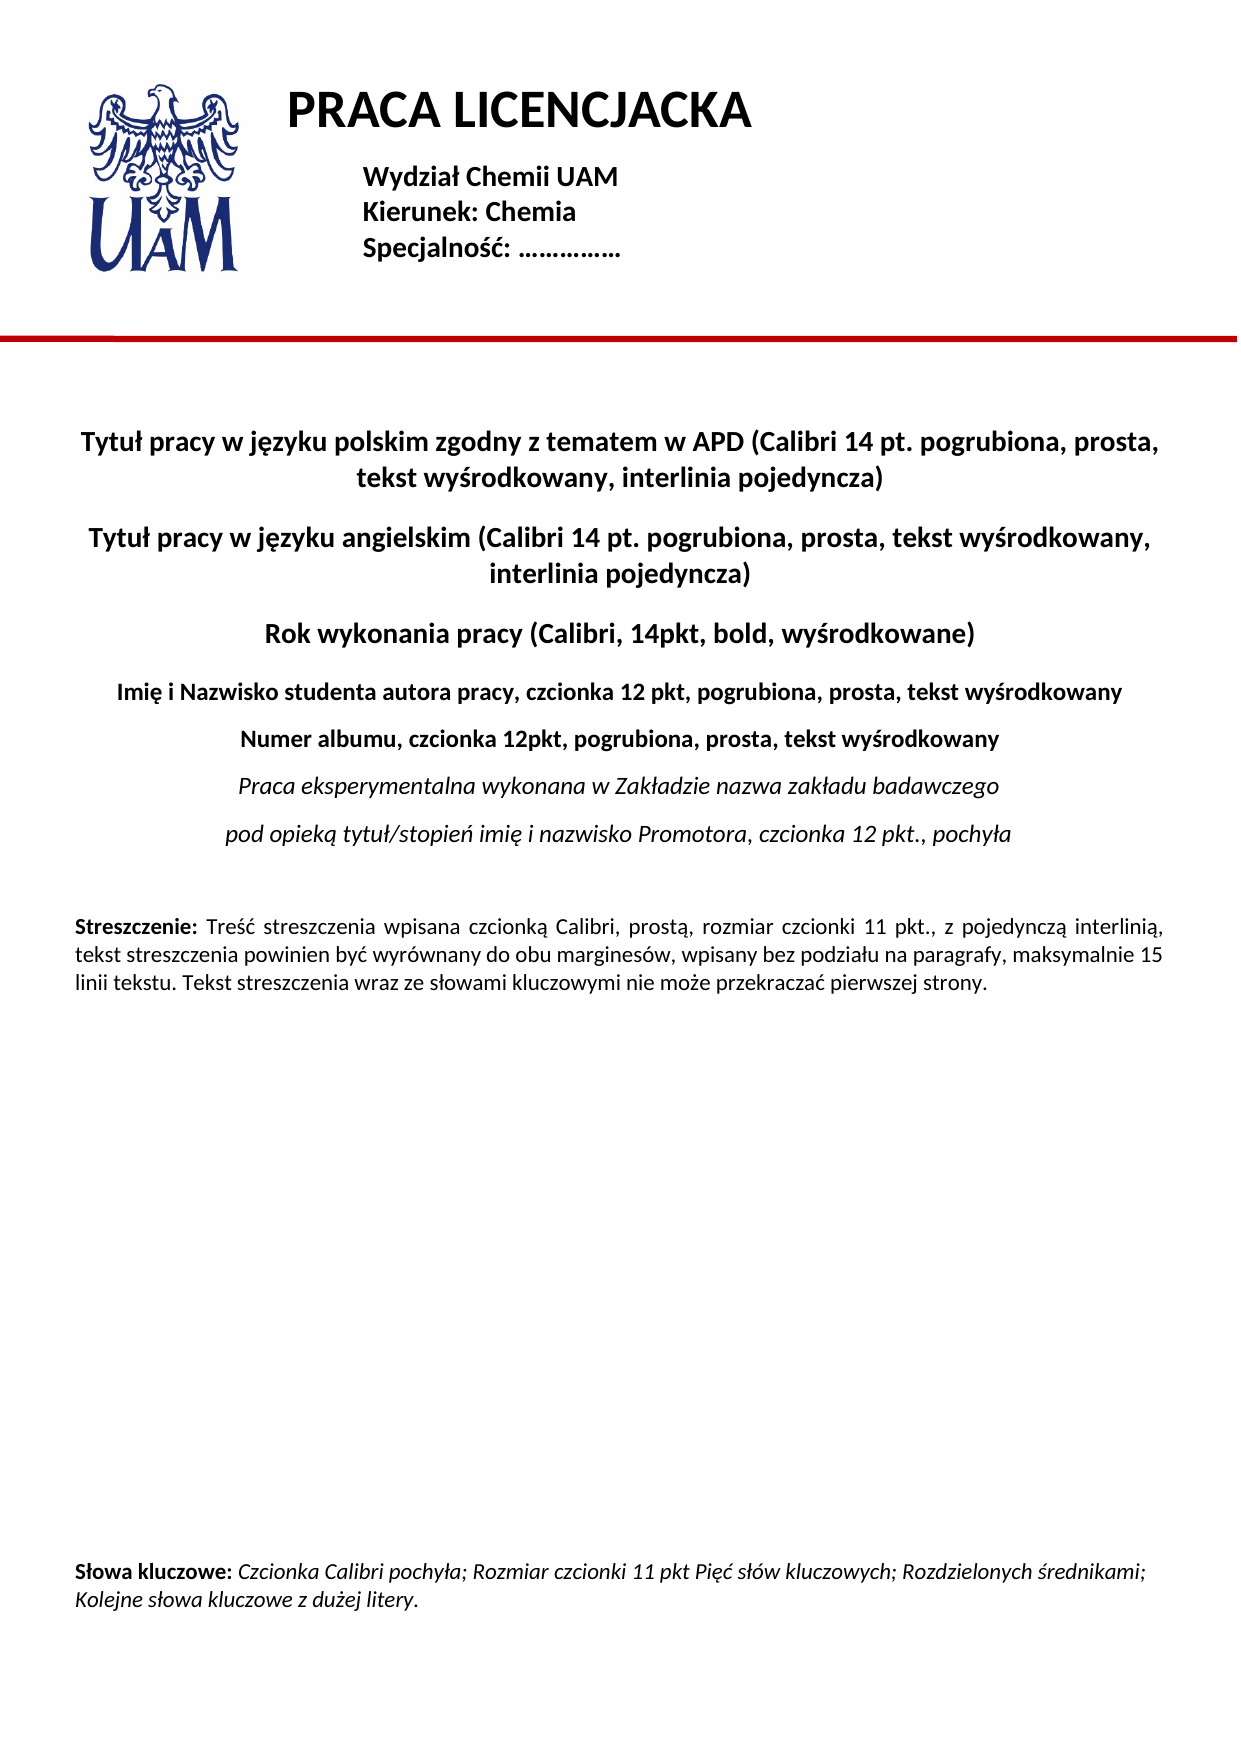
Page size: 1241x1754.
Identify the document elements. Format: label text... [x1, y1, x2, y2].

text Rok wykonania pracy (Calibri, 14pkt, bold, wyśrodkowane) [75, 616, 1165, 651]
text Streszczenie: Treść streszczenia wpisana czcionką Calibri, prostą, rozmiar czcionki 11 pkt., z pojedynczą interlinią, tekst streszczenia powinien być wyrównany do obu marginesów, wpisany bez podziału na paragrafy, maksymalnie 15 linii tekstu. Tekst streszczenia wraz ze słowami kluczowymi nie może przekraczać pierwszej strony. [75, 912, 1165, 996]
list Specjalność: …………… [150, 229, 1165, 265]
text Imię i Nazwisko studenta autora pracy, czcionka 12 pkt, pogrubiona, prosta, tekst wyśrodkowany [75, 676, 1165, 707]
text Słowa kluczowe: Czcionka Calibri pochyła; Rozmiar czcionki 11 pkt Pięć słów kluczowych; Rozdzielonych średnikami; Kolejne słowa kluczowe z dużej litery. [75, 1557, 1165, 1613]
list Wydział Chemii UAM [150, 158, 1165, 193]
text Numer albumu, czcionka 12pkt, pogrubiona, prosta, tekst wyśrodkowany [75, 723, 1165, 754]
text Tytuł pracy w języku polskim zgodny z tematem w APD (Calibri 14 pt. pogrubiona, prosta, tekst wyśrodkowany, interlinia pojedyncza) [75, 423, 1165, 494]
text PRACA LICENCJACKA [75, 75, 1165, 141]
text pod opieką tytuł/stopień imię i nazwisko Promotora, czcionka 12 pkt., pochyła [75, 818, 1165, 848]
text Tytuł pracy w języku angielskim (Calibri 14 pt. pogrubiona, prosta, tekst wyśrodkowany, interlinia pojedyncza) [75, 519, 1165, 591]
text Praca eksperymentalna wykonana w Zakładzie nazwa zakładu badawczego [75, 771, 1165, 801]
list Kierunek: Chemia [150, 193, 1165, 229]
